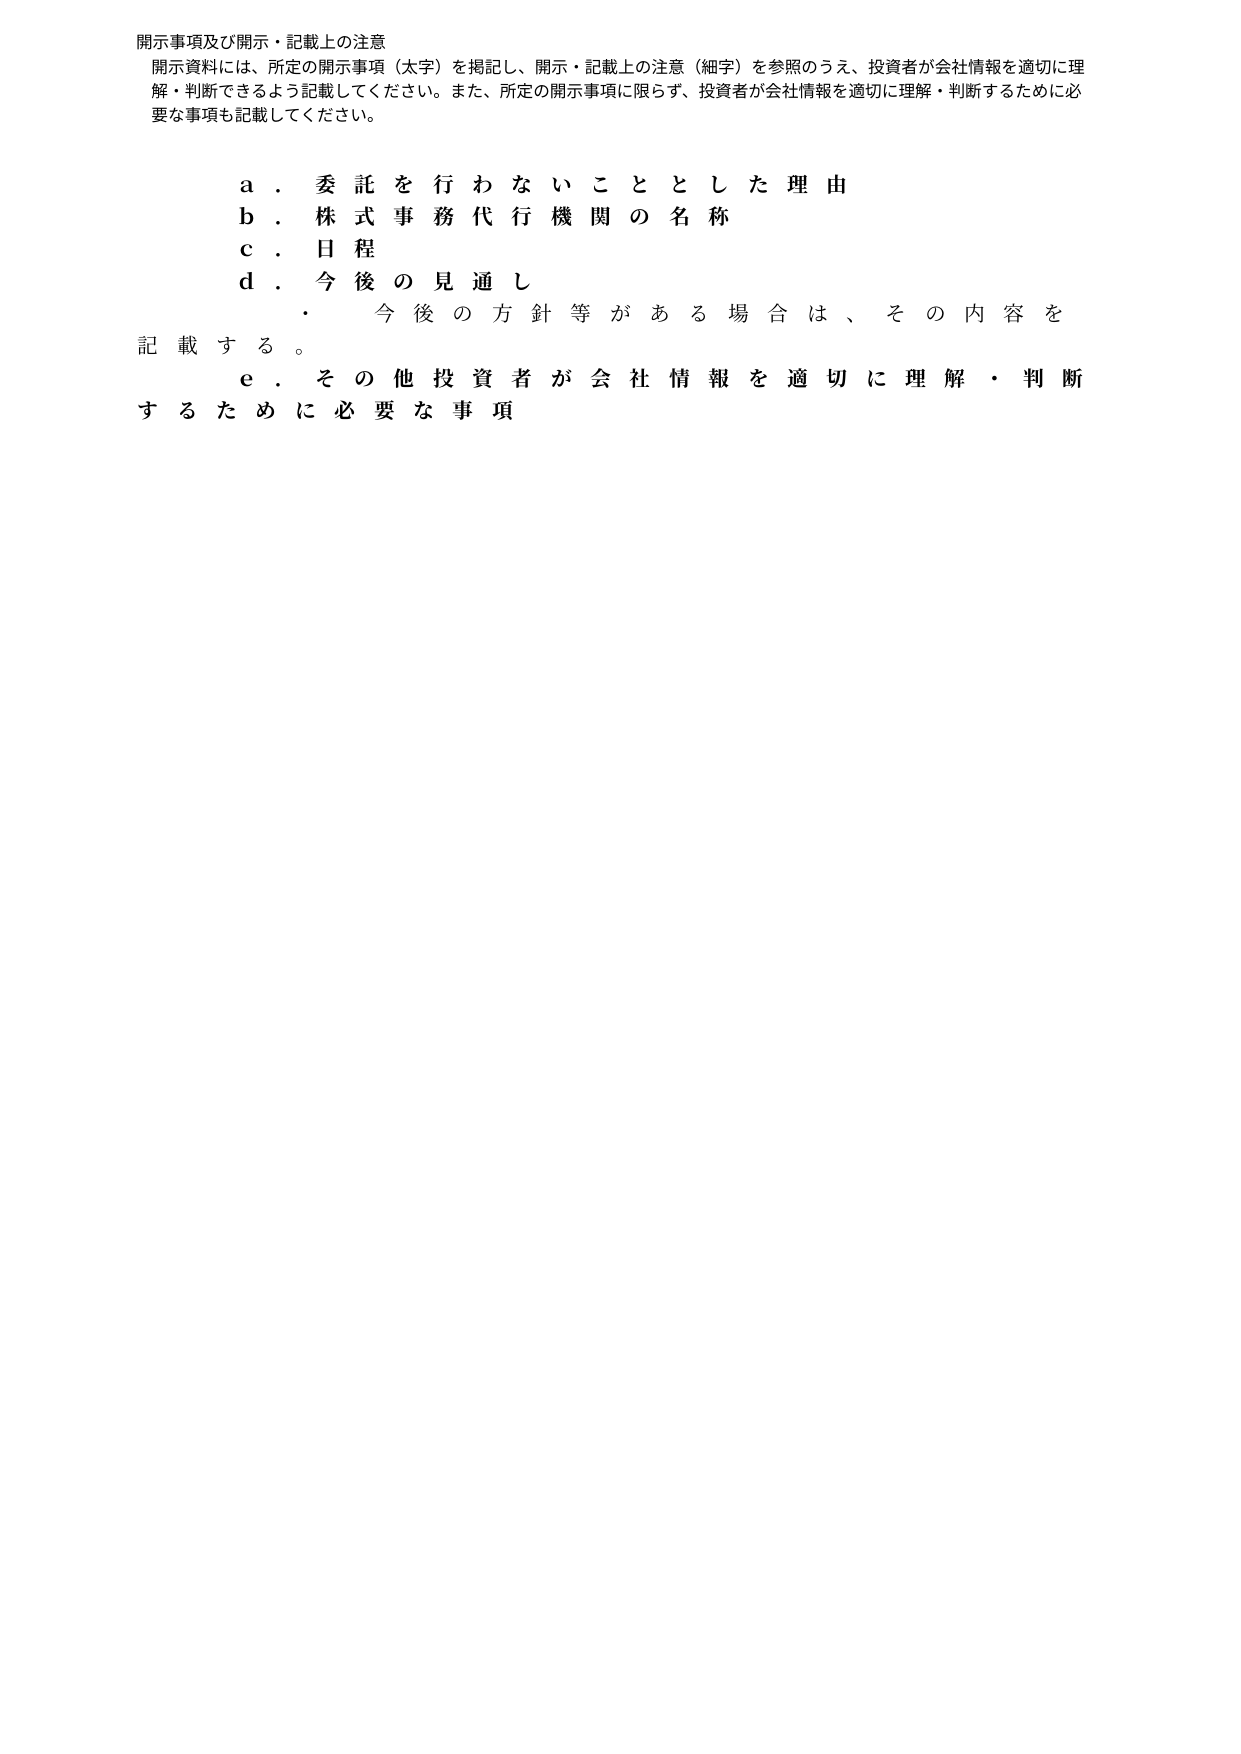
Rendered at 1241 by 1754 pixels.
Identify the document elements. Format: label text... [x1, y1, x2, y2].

text ｃ．日程 [138, 232, 1102, 264]
text ａ．委託を行わないこととした理由 [138, 167, 1102, 199]
text ・ 今後の方針等がある場合は、その内容を記載する。 [138, 296, 1102, 361]
text ｂ．株式事務代行機関の名称 [138, 199, 1102, 232]
text ｄ．今後の見通し [138, 264, 1102, 296]
text ｅ．その他投資者が会社情報を適切に理解・判断するために必要な事項 [138, 361, 1102, 426]
